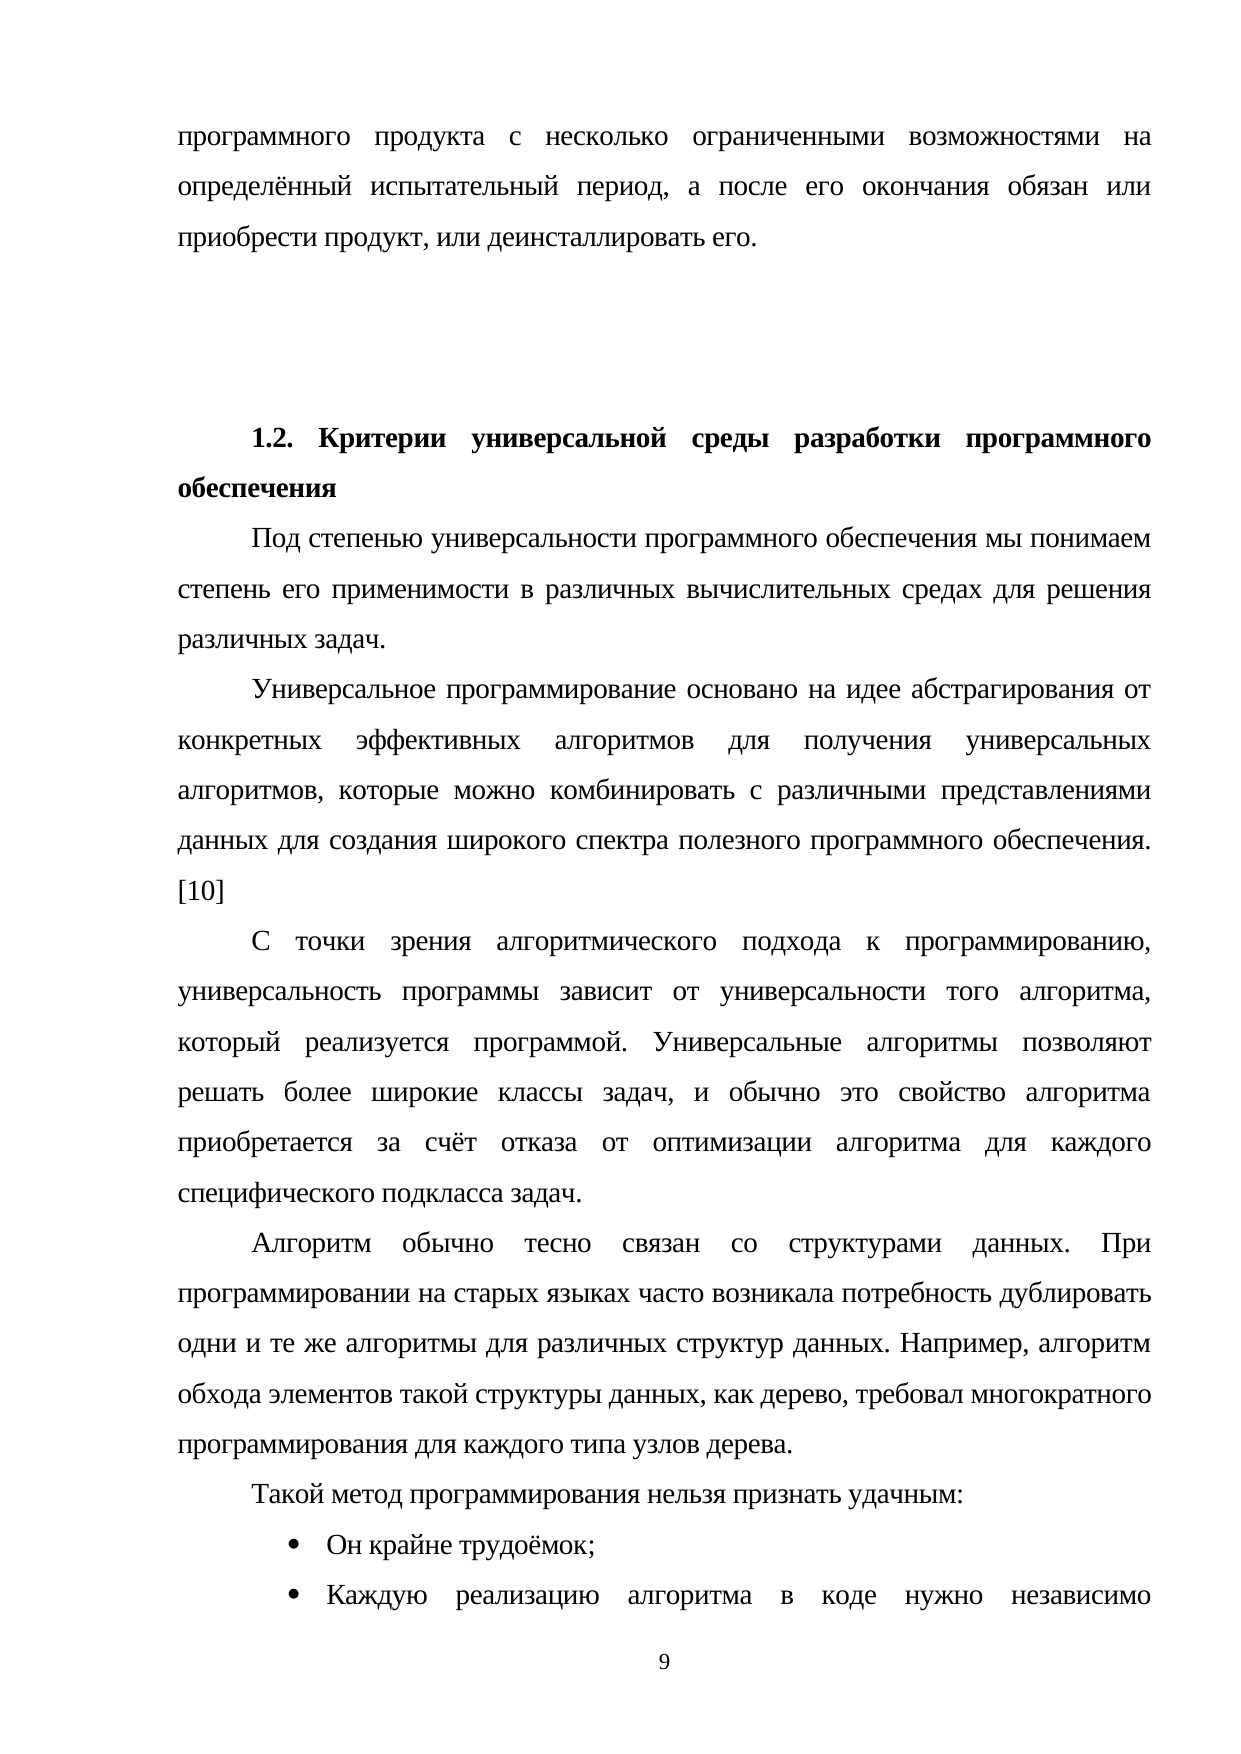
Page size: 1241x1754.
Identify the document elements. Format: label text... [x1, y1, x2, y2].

list С точки зрения алгоритмического подхода к программированию, универсальность программы зависит от универсальности того алгоритма, который реализуется программой. Универсальные алгоритмы позволяют решать более широкие классы задач, и обычно это свойство алгоритма приобретается за счёт отказа от оптимизации алгоритма для каждого специфического подкласса задач. [177, 923, 1152, 1208]
list 1.2. Критерии универсальной среды разработки программного обеспечения [177, 420, 1152, 504]
list Он крайне трудоёмок; [288, 1527, 1152, 1561]
list Под степенью универсальности программного обеспечения мы понимаем степень его применимости в различных вычислительных средах для решения различных задач. [177, 521, 1152, 655]
list Алгоритм обычно тесно связан со структурами данных. При программировании на старых языках часто возникала потребность дублировать одни и те же алгоритмы для различных структур данных. Например, алгоритм обхода элементов такой структуры данных, как дерево, требовал многократного программирования для каждого типа узлов дерева. [177, 1225, 1152, 1460]
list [177, 118, 1152, 252]
list Такой метод программирования нельзя признать удачным: [177, 1477, 1152, 1510]
list Универсальное программирование основано на идее абстрагирования от конкретных эффективных алгоритмов для получения универсальных алгоритмов, которые можно комбинировать с различными представлениями данных для создания широкого спектра полезного программного обеспечения. [10] [177, 672, 1152, 906]
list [288, 1577, 1152, 1611]
